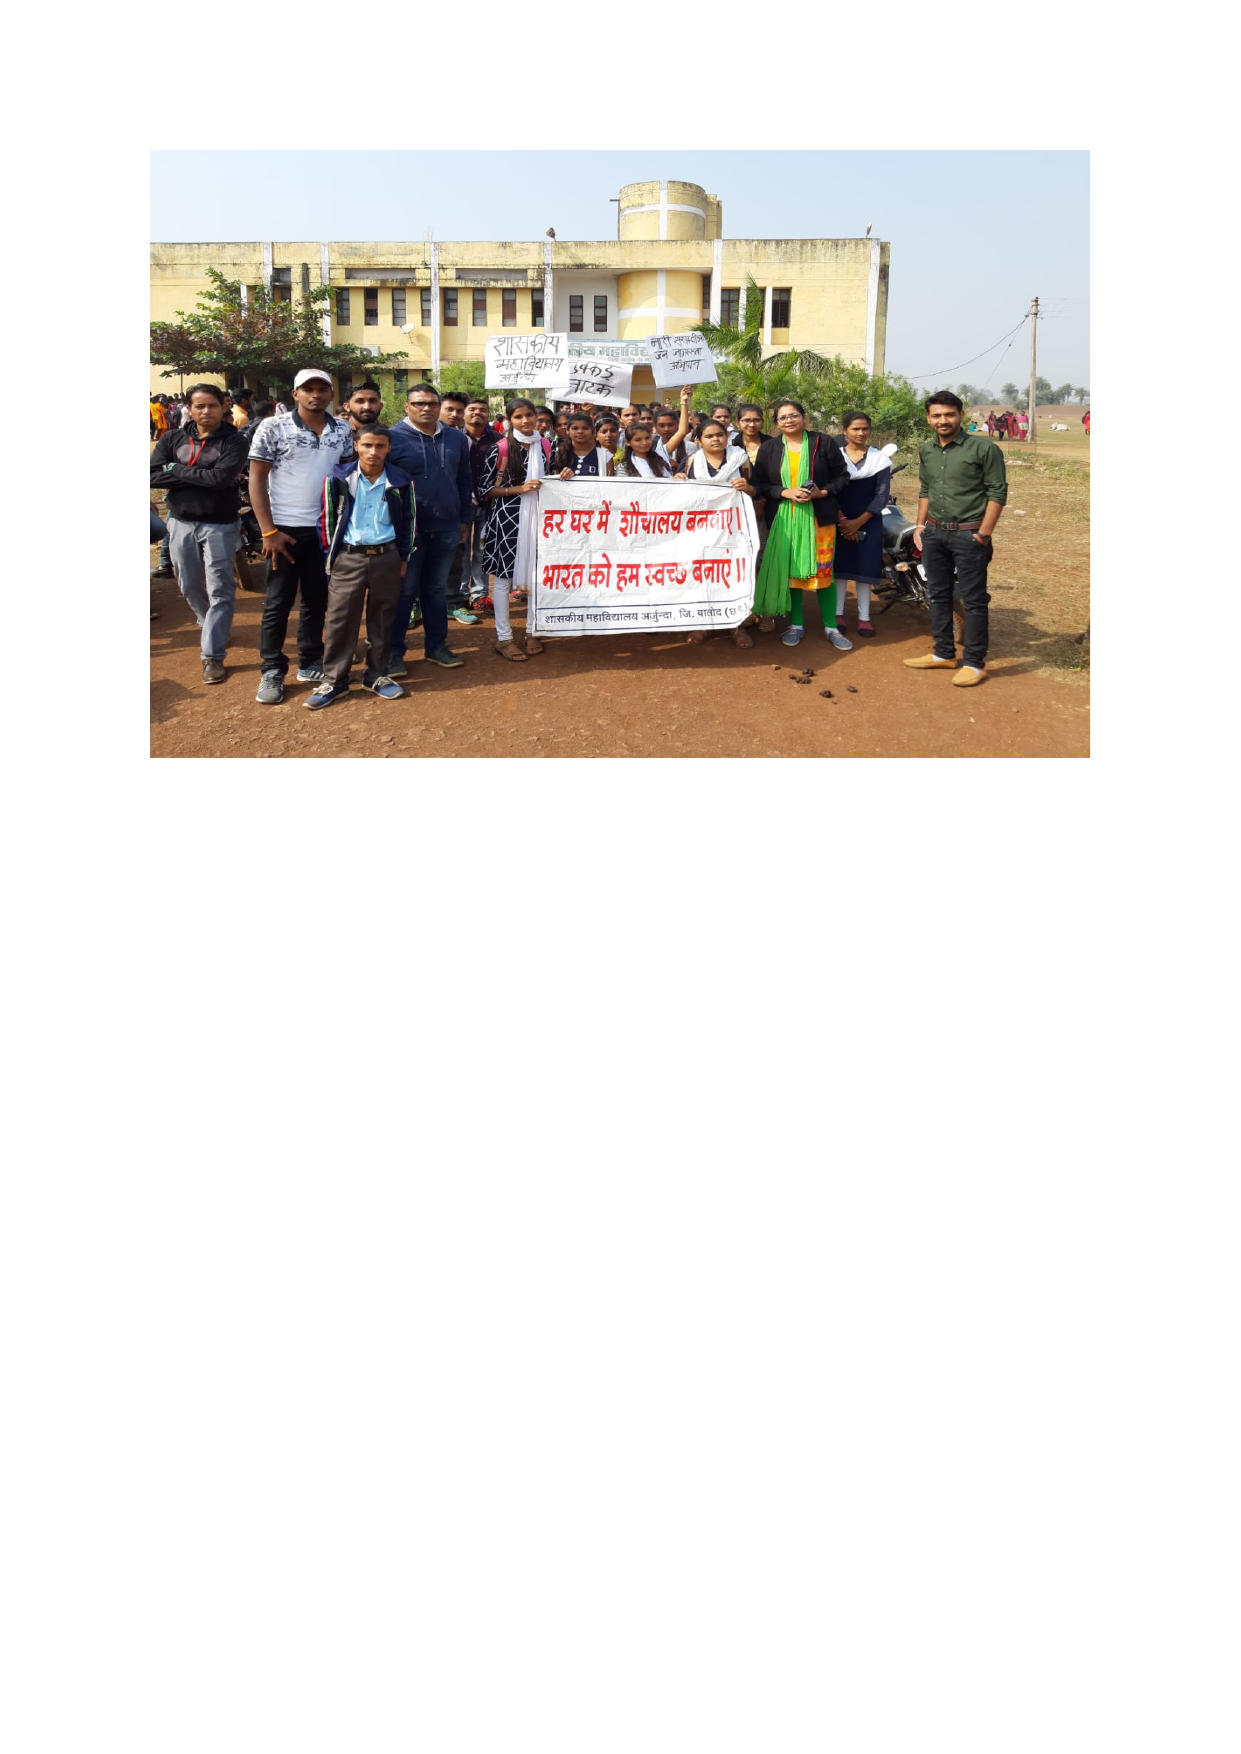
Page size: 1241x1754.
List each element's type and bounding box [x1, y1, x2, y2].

picture [150, 150, 1091, 758]
